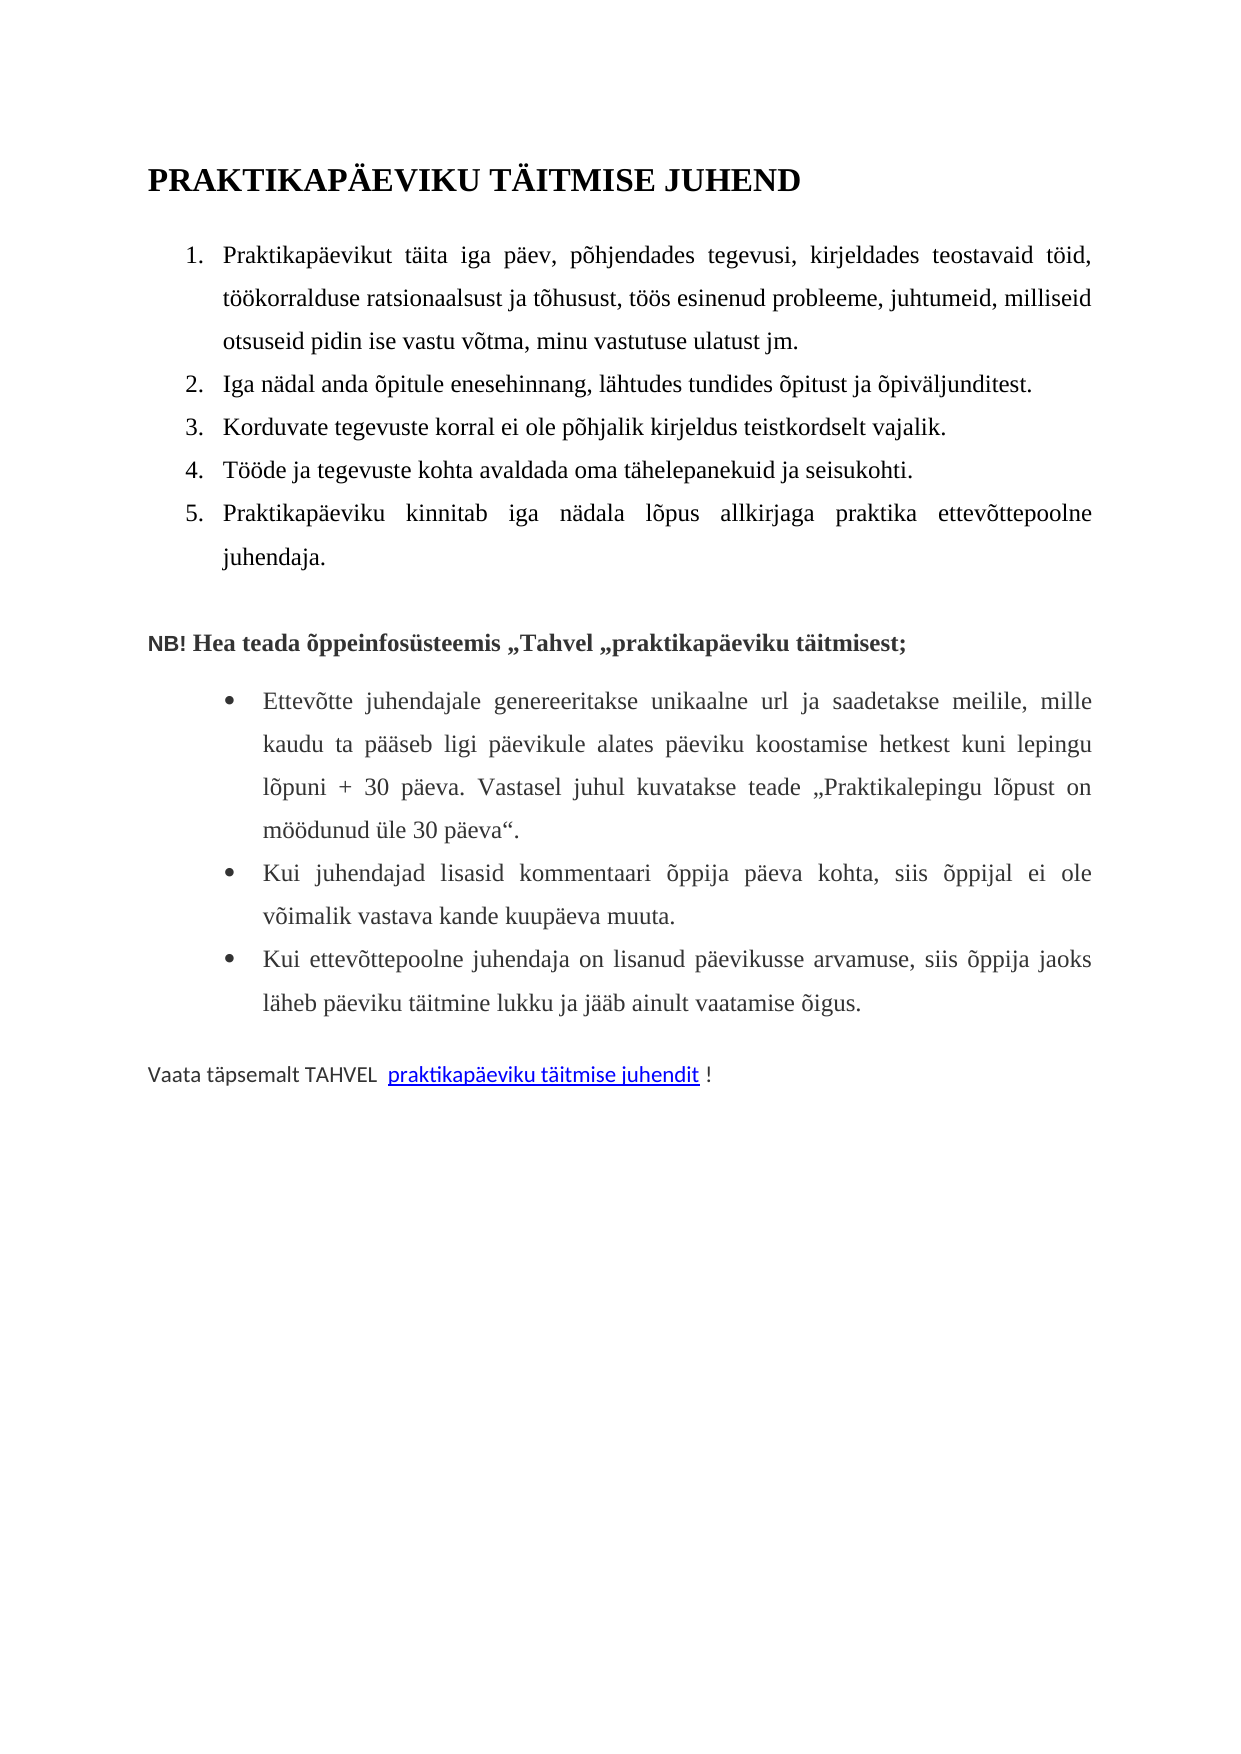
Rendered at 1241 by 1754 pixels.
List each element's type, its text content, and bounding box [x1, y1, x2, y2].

list Praktikapäeviku kinnitab iga nädala lõpus allkirjaga praktika ettevõttepoolne juhendaja. [185, 498, 1093, 570]
text PRAKTIKAPÄEVIKU TÄITMISE JUHEND [148, 160, 1093, 198]
text Vaata täpsemalt TAHVEL praktikapäeviku täitmise juhendit ! [148, 1060, 1093, 1088]
list Tööde ja tegevuste kohta avaldada oma tähelepanekuid ja seisukohti. [185, 455, 1093, 484]
list Korduvate tegevuste korral ei ole põhjalik kirjeldus teistkordselt vajalik. [185, 412, 1093, 441]
list Praktikapäevikut täita iga päev, põhjendades tegevusi, kirjeldades teostavaid töid, töökorralduse ratsionaalsust ja tõhusust, töös esinenud probleeme, juhtumeid, milliseid otsuseid pidin ise vastu võtma, minu vastutuse ulatust jm. [185, 240, 1093, 355]
list Kui ettevõttepoolne juhendaja on lisanud päevikusse arvamuse, siis õppija jaoks läheb päeviku täitmine lukku ja jääb ainult vaatamise õigus. [225, 944, 1093, 1016]
list Iga nädal anda õpitule enesehinnang, lähtudes tundides õpitust ja õpiväljunditest. [185, 369, 1093, 398]
list Ettevõtte juhendajale genereeritakse unikaalne url ja saadetakse meilile, mille kaudu ta pääseb ligi päevikule alates päeviku koostamise hetkest kuni lepingu lõpuni + 30 päeva. Vastasel juhul kuvatakse teade „Praktikalepingu lõpust on möödunud üle 30 päeva“. [225, 686, 1093, 844]
text NB! Hea teada õppeinfosüsteemis „Tahvel „praktikapäeviku täitmisest; [148, 628, 1093, 657]
list Kui juhendajad lisasid kommentaari õppija päeva kohta, siis õppijal ei ole võimalik vastava kande kuupäeva muuta. [225, 858, 1093, 930]
